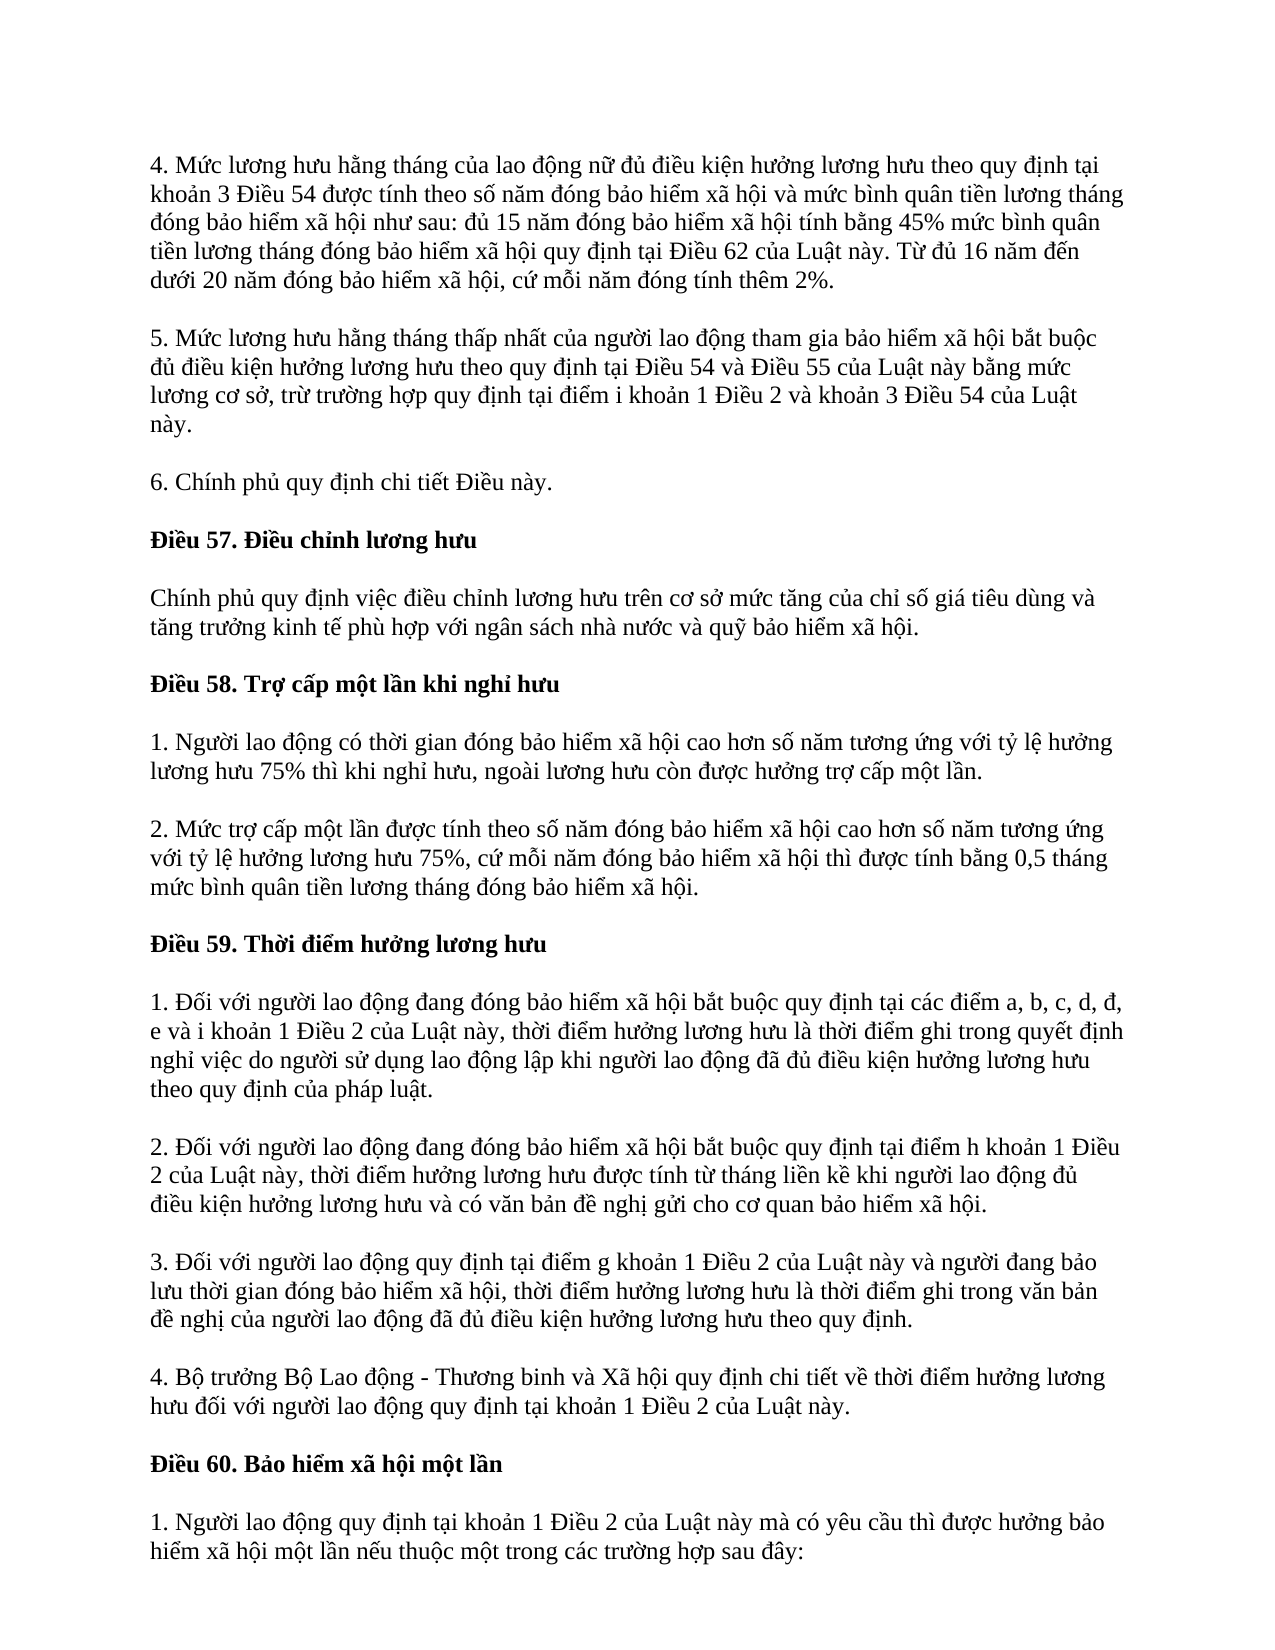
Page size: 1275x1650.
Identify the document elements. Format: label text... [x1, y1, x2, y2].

text Điều 59. Thời điểm hưởng lương hưu [150, 929, 1125, 958]
text Chính phủ quy định việc điều chỉnh lương hưu trên cơ sở mức tăng của chỉ số giá tiêu dùng và tăng trưởng kinh tế phù hợp với ngân sách nhà nước và quỹ bảo hiểm xã hội. [150, 583, 1125, 640]
text 4. Bộ trưởng Bộ Lao động - Thương binh và Xã hội quy định chi tiết về thời điểm hưởng lương hưu đối với người lao động quy định tại khoản 1 Điều 2 của Luật này. [150, 1362, 1125, 1420]
text Điều 58. Trợ cấp một lần khi nghỉ hưu [150, 669, 1125, 698]
text Điều 57. Điều chỉnh lương hưu [150, 525, 1125, 554]
text 1. Người lao động quy định tại khoản 1 Điều 2 của Luật này mà có yêu cầu thì được hưởng bảo hiểm xã hội một lần nếu thuộc một trong các trường hợp sau đây: [150, 1507, 1125, 1564]
text 1. Người lao động có thời gian đóng bảo hiểm xã hội cao hơn số năm tương ứng với tỷ lệ hưởng lương hưu 75% thì khi nghỉ hưu, ngoài lương hưu còn được hưởng trợ cấp một lần. [150, 727, 1125, 785]
text Điều 60. Bảo hiểm xã hội một lần [150, 1449, 1125, 1478]
text 4. Mức lương hưu hằng tháng của lao động nữ đủ điều kiện hưởng lương hưu theo quy định tại khoản 3 Điều 54 được tính theo số năm đóng bảo hiểm xã hội và mức bình quân tiền lương tháng đóng bảo hiểm xã hội như sau: đủ 15 năm đóng bảo hiểm xã hội tính bằng 45% mức bình quân tiền lương tháng đóng bảo hiểm xã hội quy định tại Điều 62 của Luật này. Từ đủ 16 năm đến dưới 20 năm đóng bảo hiểm xã hội, cứ mỗi năm đóng tính thêm 2%. [150, 150, 1125, 294]
text 6. Chính phủ quy định chi tiết Điều này. [150, 467, 1125, 496]
text 3. Đối với người lao động quy định tại điểm g khoản 1 Điều 2 của Luật này và người đang bảo lưu thời gian đóng bảo hiểm xã hội, thời điểm hưởng lương hưu là thời điểm ghi trong văn bản đề nghị của người lao động đã đủ điều kiện hưởng lương hưu theo quy định. [150, 1247, 1125, 1333]
text 5. Mức lương hưu hằng tháng thấp nhất của người lao động tham gia bảo hiểm xã hội bắt buộc đủ điều kiện hưởng lương hưu theo quy định tại Điều 54 và Điều 55 của Luật này bằng mức lương cơ sở, trừ trường hợp quy định tại điểm i khoản 1 Điều 2 và khoản 3 Điều 54 của Luật này. [150, 323, 1125, 438]
text 2. Mức trợ cấp một lần được tính theo số năm đóng bảo hiểm xã hội cao hơn số năm tương ứng với tỷ lệ hưởng lương hưu 75%, cứ mỗi năm đóng bảo hiểm xã hội thì được tính bằng 0,5 tháng mức bình quân tiền lương tháng đóng bảo hiểm xã hội. [150, 814, 1125, 900]
text 1. Đối với người lao động đang đóng bảo hiểm xã hội bắt buộc quy định tại các điểm a, b, c, d, đ, e và i khoản 1 Điều 2 của Luật này, thời điểm hưởng lương hưu là thời điểm ghi trong quyết định nghỉ việc do người sử dụng lao động lập khi người lao động đã đủ điều kiện hưởng lương hưu theo quy định của pháp luật. [150, 987, 1125, 1102]
text 2. Đối với người lao động đang đóng bảo hiểm xã hội bắt buộc quy định tại điểm h khoản 1 Điều 2 của Luật này, thời điểm hưởng lương hưu được tính từ tháng liền kề khi người lao động đủ điều kiện hưởng lương hưu và có văn bản đề nghị gửi cho cơ quan bảo hiểm xã hội. [150, 1132, 1125, 1218]
